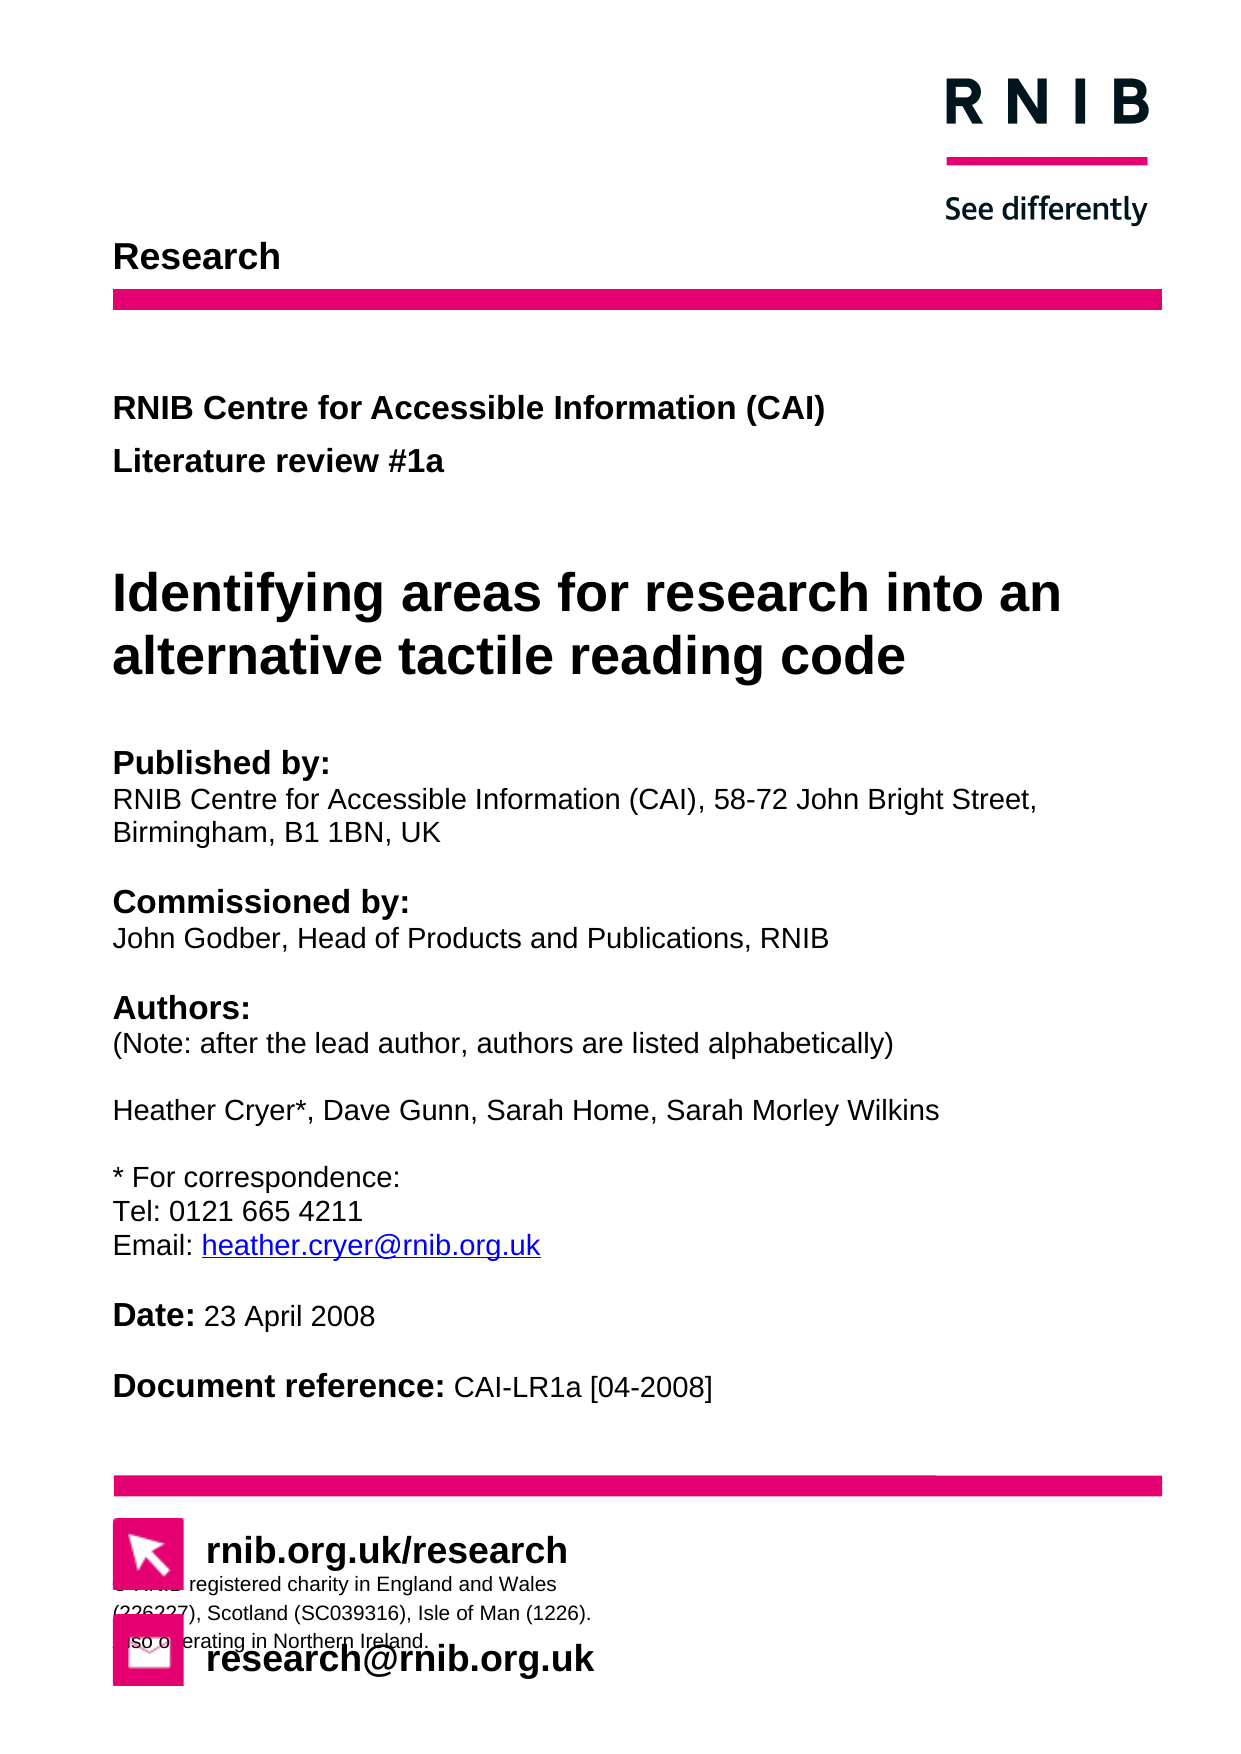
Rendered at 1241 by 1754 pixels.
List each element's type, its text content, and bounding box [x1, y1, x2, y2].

text Email: heather.cryer@rnib.org.uk [112, 1227, 1143, 1261]
subtitle Identifying areas for research into an alternative tactile reading code [112, 561, 1143, 686]
text Heather Cryer*, Dave Gunn, , Sarah Morley Wilkins [112, 1093, 1143, 1127]
text John Godber, Head of Products and Publications, RNIB [112, 921, 1143, 988]
picture [906, 12, 1184, 290]
text Published by: [112, 743, 1143, 782]
text RNIB Centre for Accessible Information (CAI), [112, 782, 1143, 849]
text (Note: after the lead author, authors are listed alphabetically) [112, 1026, 1143, 1060]
text Document reference: CAI-LR1a [04-2008] [112, 1367, 1143, 1405]
subtitle Literature review #1a [112, 441, 1143, 479]
subtitle RNIB Centre for Accessible Information (CAI) [112, 388, 1143, 426]
text Date: 23 April 2008 [112, 1294, 1143, 1367]
text * For correspondence: [112, 1160, 1143, 1194]
text Tel: 0121 665 4211 [112, 1194, 1143, 1227]
text Commissioned by: [112, 849, 1143, 921]
text Authors: [112, 988, 1143, 1026]
